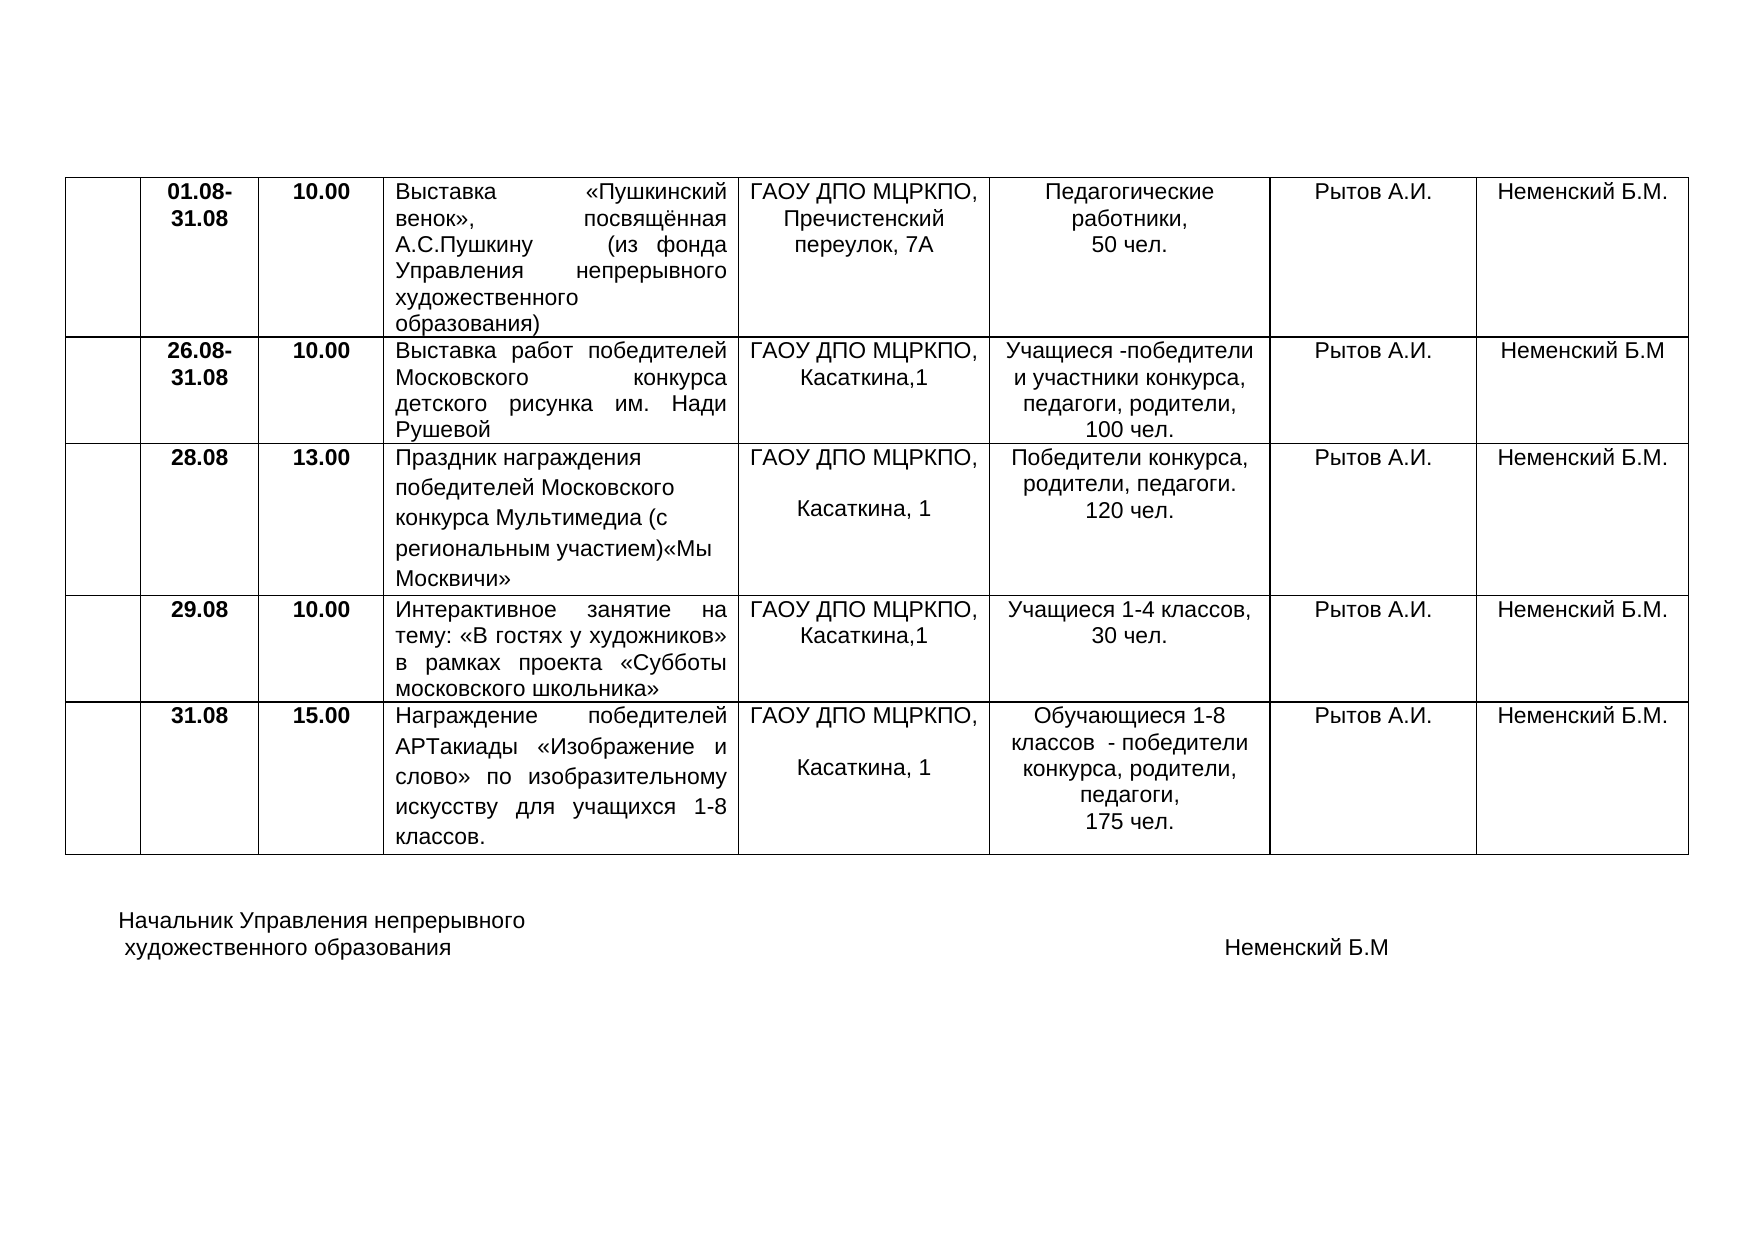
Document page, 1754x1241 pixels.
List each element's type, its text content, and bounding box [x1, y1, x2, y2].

table_cell 26.08-31.08 [141, 338, 258, 443]
table_cell 10.00 [259, 178, 383, 336]
table_cell Выставка работ победителей Московского конкурса детского рисунка им. Нади Рушевой [384, 338, 738, 443]
table_cell [66, 444, 140, 595]
table_cell Интерактивное занятие на тему: «В гостях у художников» в рамках проекта «Субботы московского школьника» [384, 596, 738, 701]
table_cell 10.00 [259, 338, 383, 443]
table_cell [66, 703, 140, 853]
table_cell Рытов А.И. [1271, 338, 1476, 443]
table_cell Педагогические работники, 50 чел. [990, 178, 1269, 336]
table_cell ГАОУ ДПО МЦРКПО, Касаткина,1 [739, 338, 989, 443]
text Начальник Управления непрерывного [118, 907, 1636, 933]
table_cell Неменский Б.М. [1477, 703, 1688, 853]
table_cell Награждение победителей АРТакиады «Изображение и слово» по изобразительному искусству для учащихся 1-8 классов. [384, 703, 738, 853]
table_cell 31.08 [141, 703, 258, 853]
table_cell 01.08-31.08 [141, 178, 258, 336]
table_cell Рытов А.И. [1271, 444, 1476, 595]
table_cell Неменский Б.М. [1477, 178, 1688, 336]
table_cell [66, 596, 140, 701]
table_cell Неменский Б.М. [1477, 444, 1688, 595]
table_cell ГАОУ ДПО МЦРКПО, Касаткина, 1 [739, 703, 989, 853]
table_cell ГАОУ ДПО МЦРКПО, Касаткина, 1 [739, 444, 989, 595]
table_cell Обучающиеся 1-8 классов - победители конкурса, родители, педагоги, 175 чел. [990, 703, 1269, 853]
table_cell 13.00 [259, 444, 383, 595]
table_cell 15.00 [259, 703, 383, 853]
table_cell Рытов А.И. [1271, 703, 1476, 853]
table_cell ГАОУ ДПО МЦРКПО, Пречистенский переулок, 7А [739, 178, 989, 336]
table_cell Выставка «Пушкинский венок», посвящённая А.С.Пушкину (из фонда Управления непрерывного художественного образования) [384, 178, 738, 336]
table_cell Рытов А.И. [1271, 596, 1476, 701]
table_cell Неменский Б.М. [1477, 596, 1688, 701]
table_cell [66, 338, 140, 443]
table_cell 10.00 [259, 596, 383, 701]
table_cell 29.08 [141, 596, 258, 701]
table_cell Учащиеся -победители и участники конкурса, педагоги, родители, 100 чел. [990, 338, 1269, 443]
table_cell Неменский Б.М [1477, 338, 1688, 443]
table_cell Праздник награждения победителей Московского конкурса Мультимедиа (с региональным участием)«Мы Москвичи» [384, 444, 738, 595]
table_cell Рытов А.И. [1271, 178, 1476, 336]
table_cell ГАОУ ДПО МЦРКПО, Касаткина,1 [739, 596, 989, 701]
table_cell [66, 178, 140, 336]
table_cell 28.08 [141, 444, 258, 595]
table_cell Учащиеся 1-4 классов, 30 чел. [990, 596, 1269, 701]
table_cell Победители конкурса, родители, педагоги. 120 чел. [990, 444, 1269, 595]
text художественного образования Неменский Б.М [118, 933, 1636, 960]
